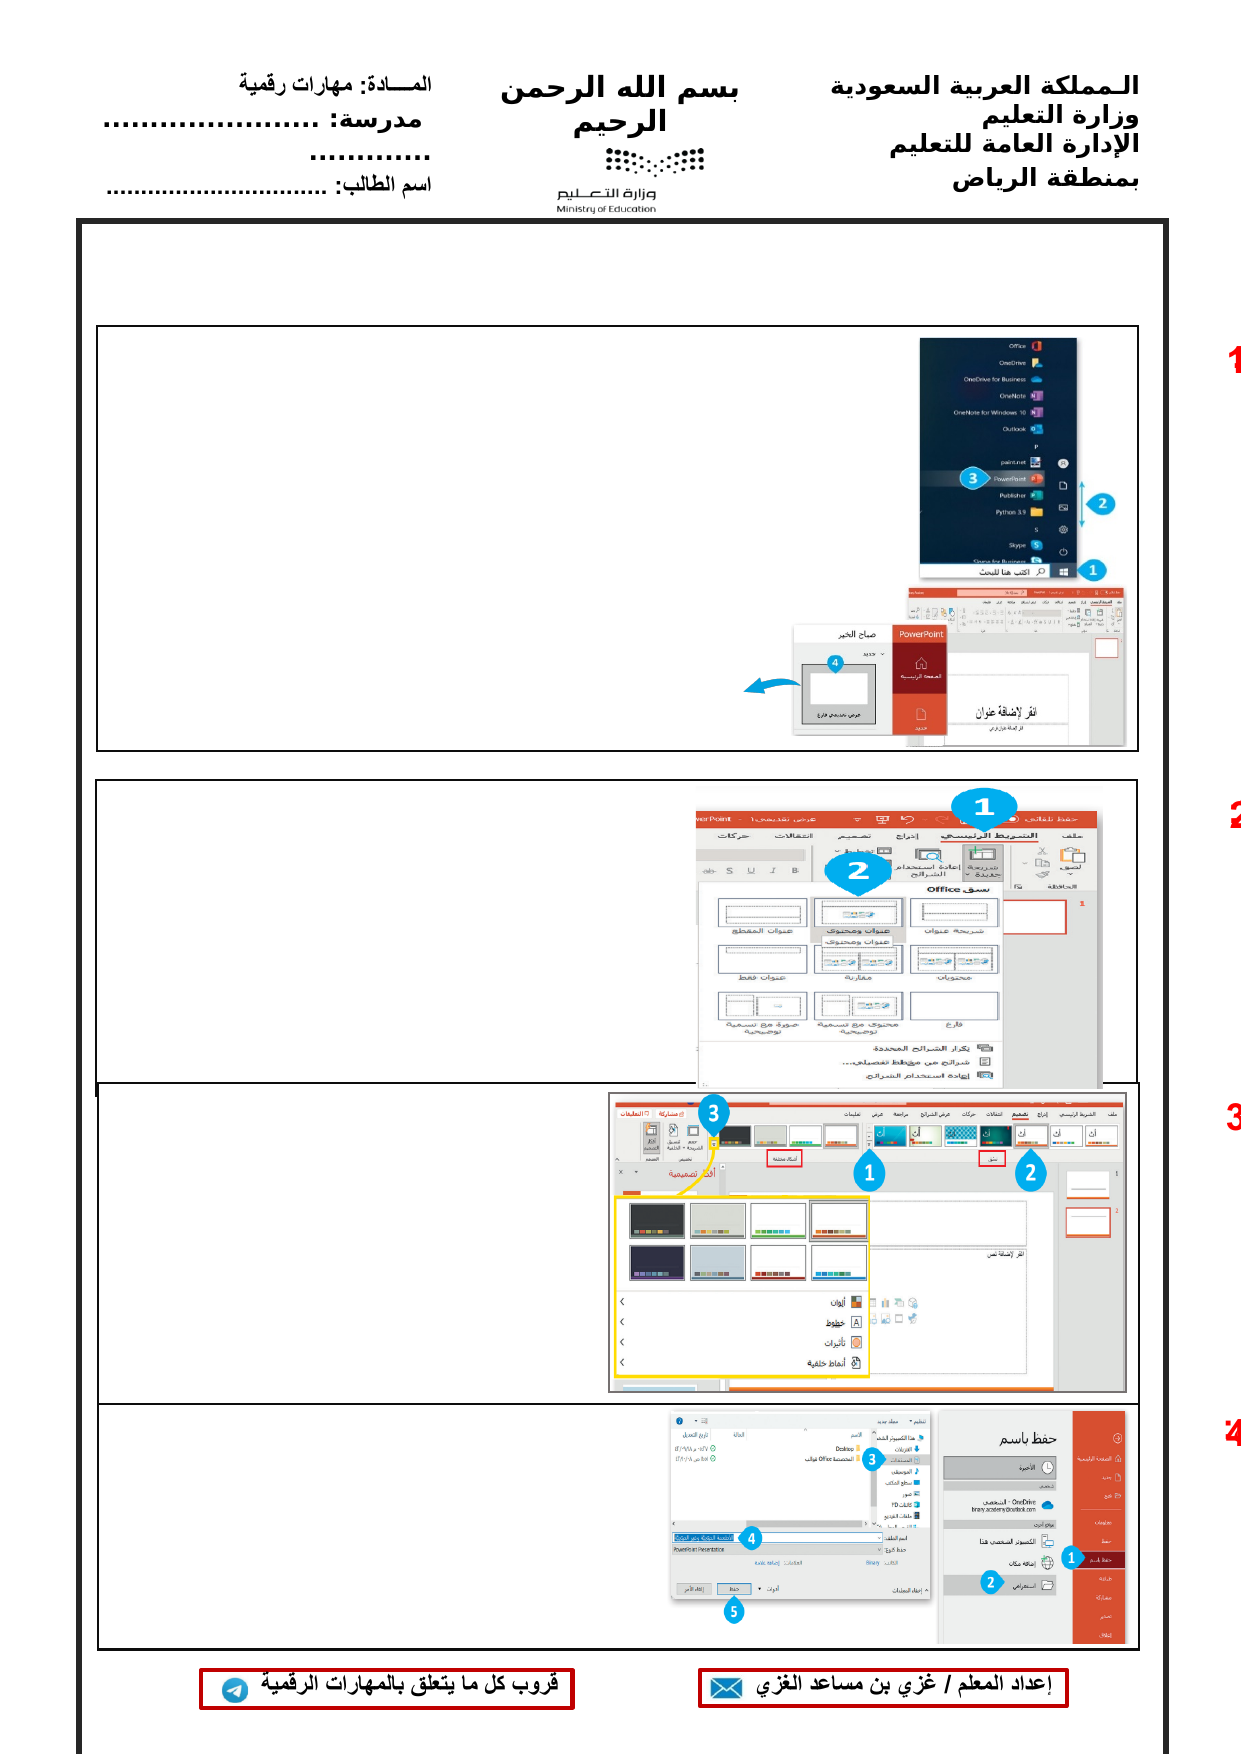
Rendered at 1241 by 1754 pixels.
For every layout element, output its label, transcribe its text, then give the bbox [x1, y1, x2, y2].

picture [734, 337, 1128, 747]
picture [710, 1105, 718, 1121]
picture [610, 1094, 1125, 1391]
picture [667, 1406, 1131, 1644]
table_header المــــادة: مهارات رقمية مدرسة: .................................... اسم الطالب: ................................ [89, 71, 443, 218]
table_header الـمملكة العربية السعودية وزارة التعليم الإدارة العامة للتعليم بمنطقة الرياض [797, 71, 1151, 218]
picture [557, 148, 704, 214]
picture [221, 1675, 249, 1703]
picture [695, 786, 1103, 1089]
table_header بسم الله الرحمن الرحيم [443, 71, 797, 218]
picture [706, 1674, 747, 1701]
